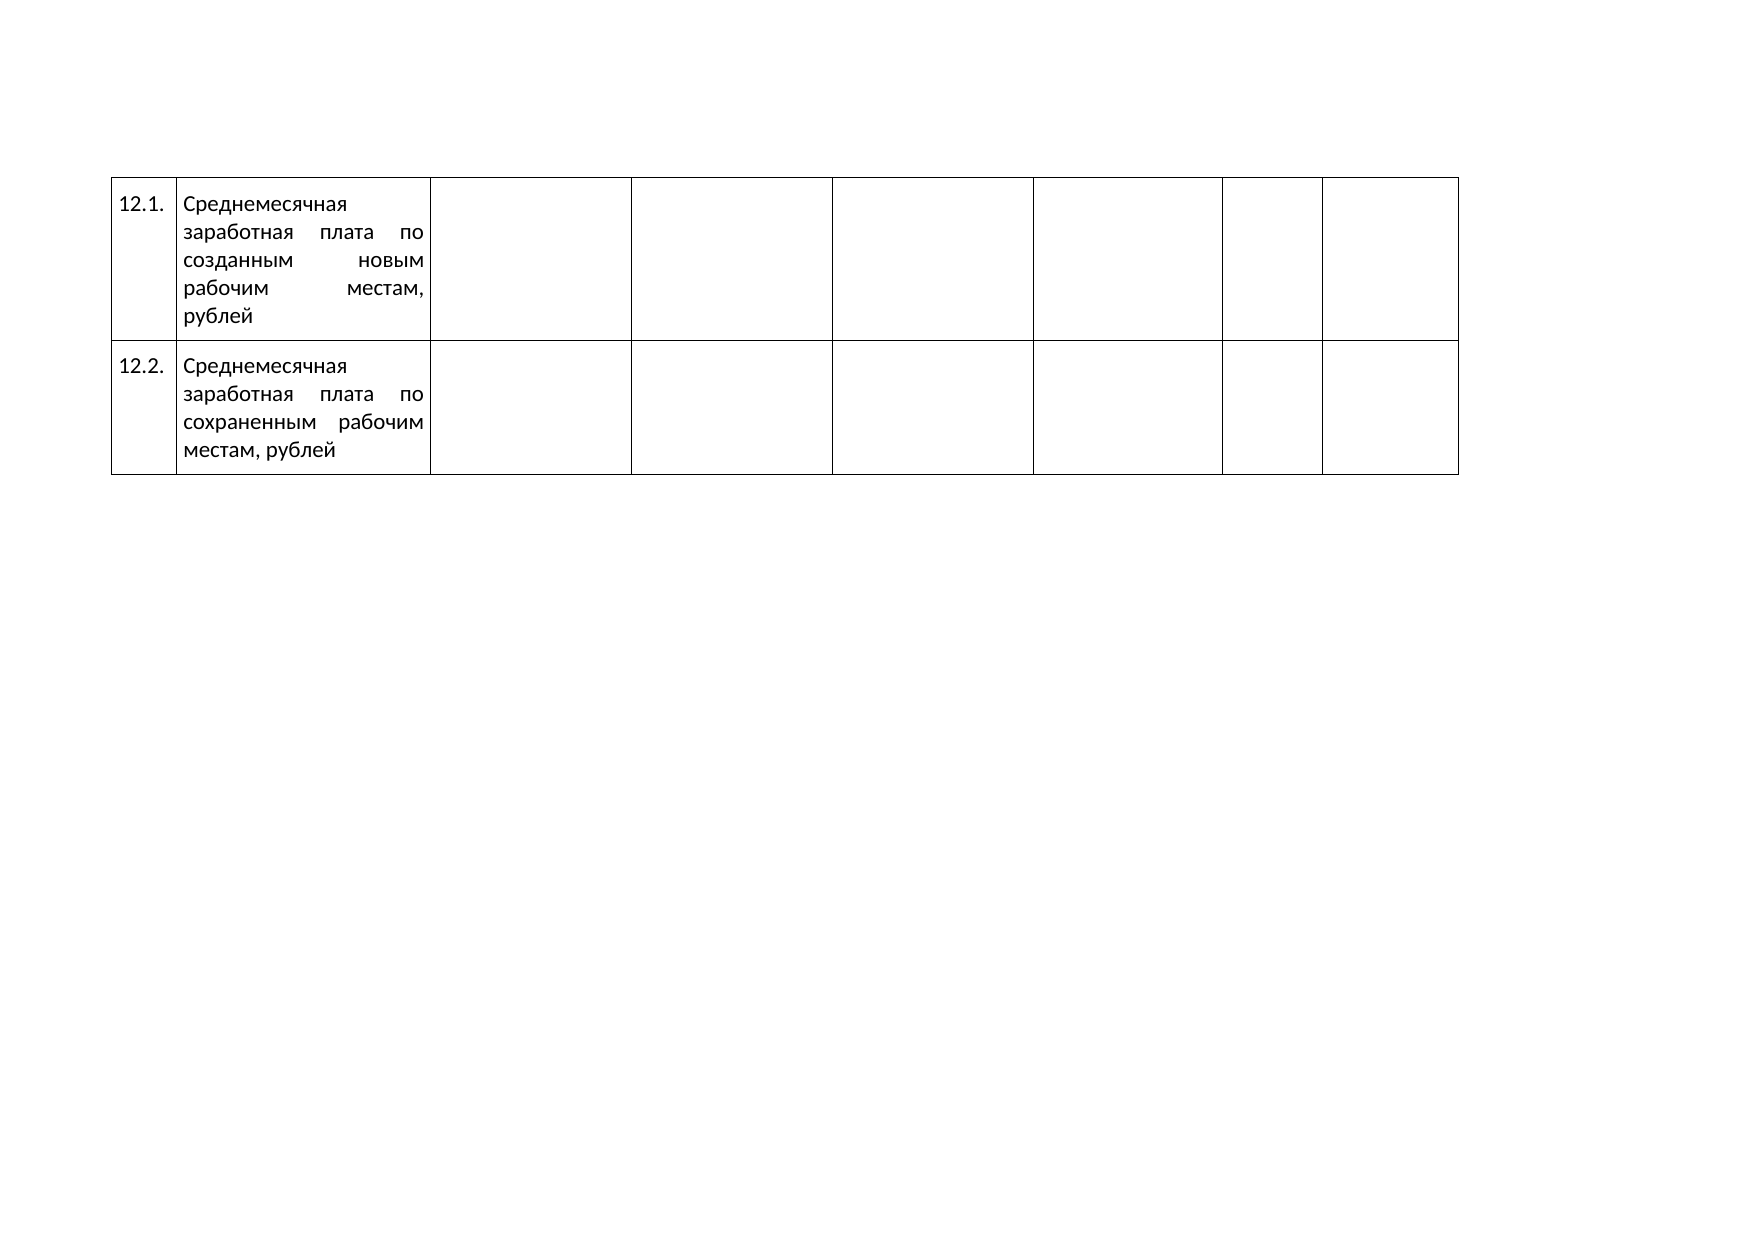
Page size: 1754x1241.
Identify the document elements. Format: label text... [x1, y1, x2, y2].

table_cell [1223, 178, 1322, 339]
table_cell [632, 178, 832, 339]
table_cell 12.1. [112, 178, 176, 339]
table_cell [1034, 178, 1222, 339]
table_cell Среднемесячная заработная плата по созданным новым рабочим местам, рублей [177, 178, 430, 339]
table_cell [431, 341, 631, 474]
table_cell [1323, 341, 1458, 474]
table_cell Среднемесячная заработная плата по сохраненным рабочим местам, рублей [177, 341, 430, 474]
table_cell [833, 178, 1033, 339]
table_cell [833, 341, 1033, 474]
table_cell [1034, 341, 1222, 474]
table_cell [1323, 178, 1458, 339]
table_cell [632, 341, 832, 474]
table_cell 12.2. [112, 341, 176, 474]
table_cell [431, 178, 631, 339]
table_cell [1223, 341, 1322, 474]
